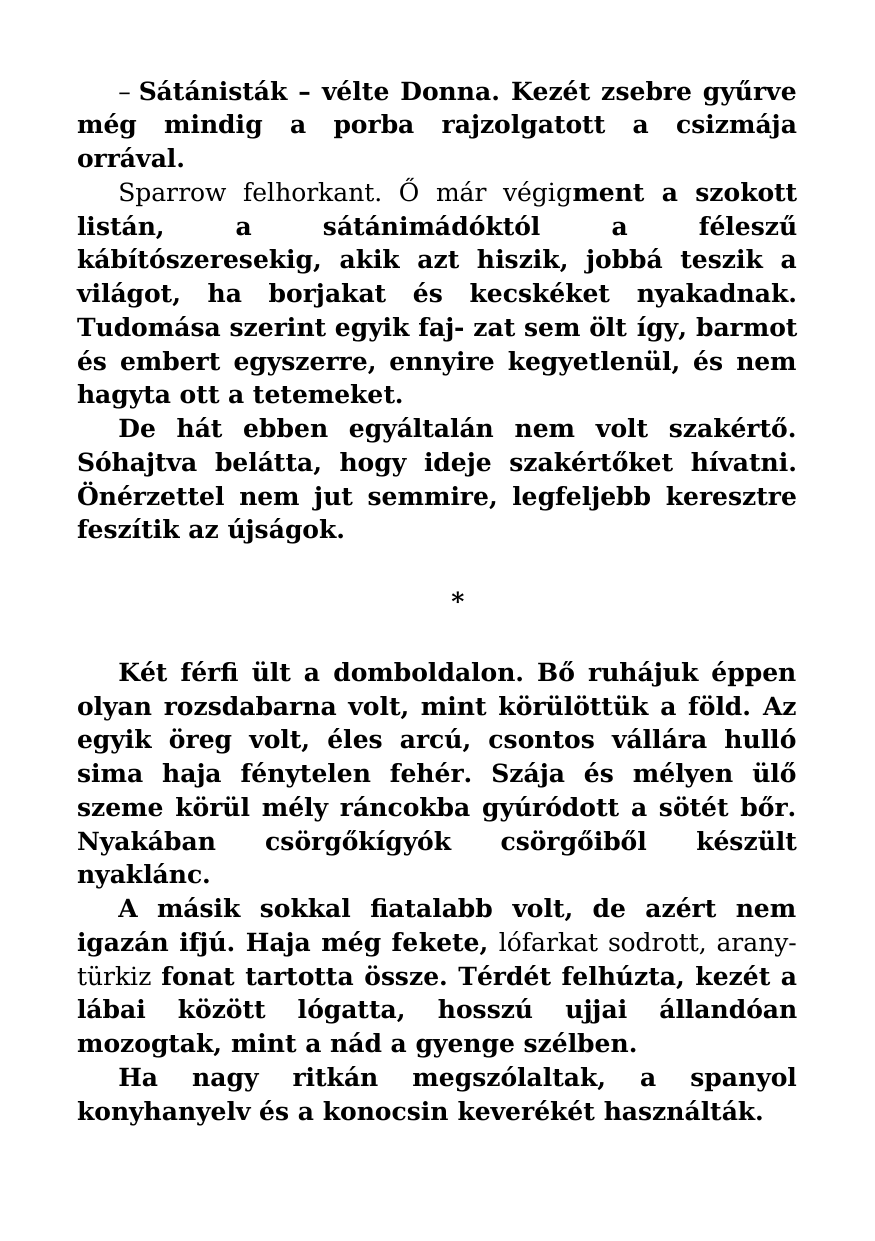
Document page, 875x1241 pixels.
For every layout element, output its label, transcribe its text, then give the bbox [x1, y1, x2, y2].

text Két férfi ült a domboldalon. Bő ruhájuk éppen olyan rozsdabarna volt, mint körülöttük a föld. Az egyik öreg volt, éles arcú, csontos vállára hulló sima haja fénytelen fehér. Szája és mélyen ülő szeme körül mély ráncokba gyúródott a sötét bőr. Nyakában csörgőkígyók csörgőiből készült nyaklánc. [77, 658, 797, 890]
text Ha nagy ritkán megszólaltak, a spanyol konyhanyelv és a konocsin keverékét használták. [77, 1063, 797, 1126]
text De hát ebben egyáltalán nem volt szakértő. Sóhajtva belátta, hogy ideje szakértőket hívatni. Önérzettel nem jut semmire, legfeljebb keresztre feszítik az újságok. [77, 414, 797, 545]
text Sparrow felhorkant. Ő már végigment a szokott listán, a sátánimádóktól a féleszű kábítószeresekig, akik azt hiszik, jobbá teszik a világot, ha borjakat és kecskéket nyakadnak. Tudomása szerint egyik faj- zat sem ölt így, barmot és embert egyszerre, ennyire kegyetlenül, és nem hagyta ott a tetemeket. [77, 178, 797, 410]
text – Sátánisták – vélte Donna. Kezét zsebre gyűrve még mindig a porba rajzolgatott a csizmája orrával. [77, 77, 797, 174]
text A másik sokkal fiatalabb volt, de azért nem igazán ifjú. Haja még fekete, lófarkat sodrott, arany-türkiz fonat tartotta össze. Térdét felhúzta, kezét a lábai között lógatta, hosszú ujjai állandóan mozogtak, mint a nád a gyenge szélben. [77, 894, 797, 1059]
text * [77, 587, 797, 616]
